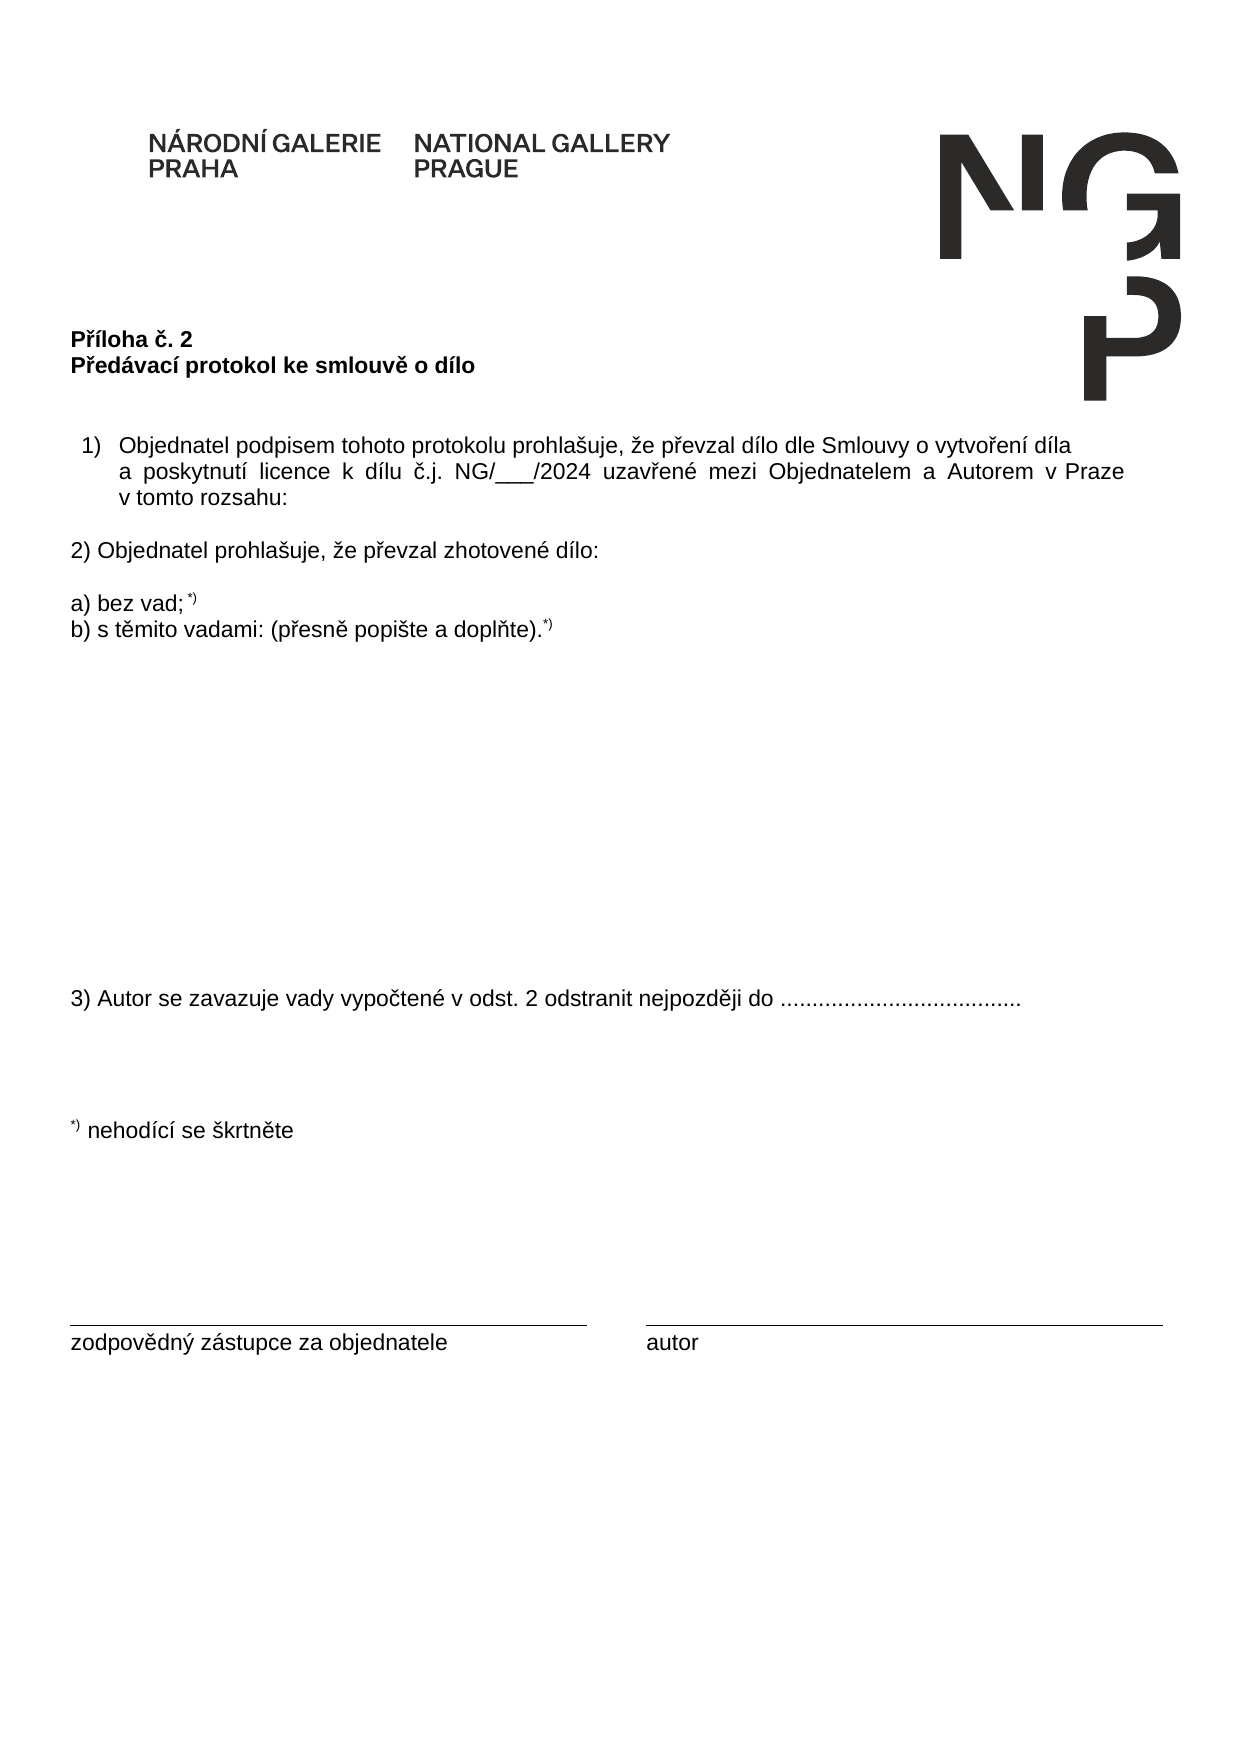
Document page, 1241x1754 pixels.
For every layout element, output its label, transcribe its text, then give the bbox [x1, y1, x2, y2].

table_header Příloha č. 2 Předávací protokol ke smlouvě o dílo Objednatel podpisem tohoto protokolu prohlašuje, že převzal dílo dle Smlouvy o vytvoření díla a poskytnutí licence k dílu č.j. NG/___/2024 uzavřené mezi Objednatelem a Autorem v Praze v tomto rozsahu: 2) Objednatel prohlašuje, že převzal zhotovené dílo: a) bez vad; *) b) s těmito vadami: (přesně popište a doplňte).*) 3) Autor se zavazuje vady vypočtené v odst. 2 odstranit nejpozději do ...................................... *) nehodící se škrtněte [59, 326, 1122, 1169]
table_cell zodpovědný zástupce za objednatele [59, 1170, 635, 1408]
table_cell autor [635, 1170, 1179, 1408]
table_header [1122, 326, 1240, 1169]
